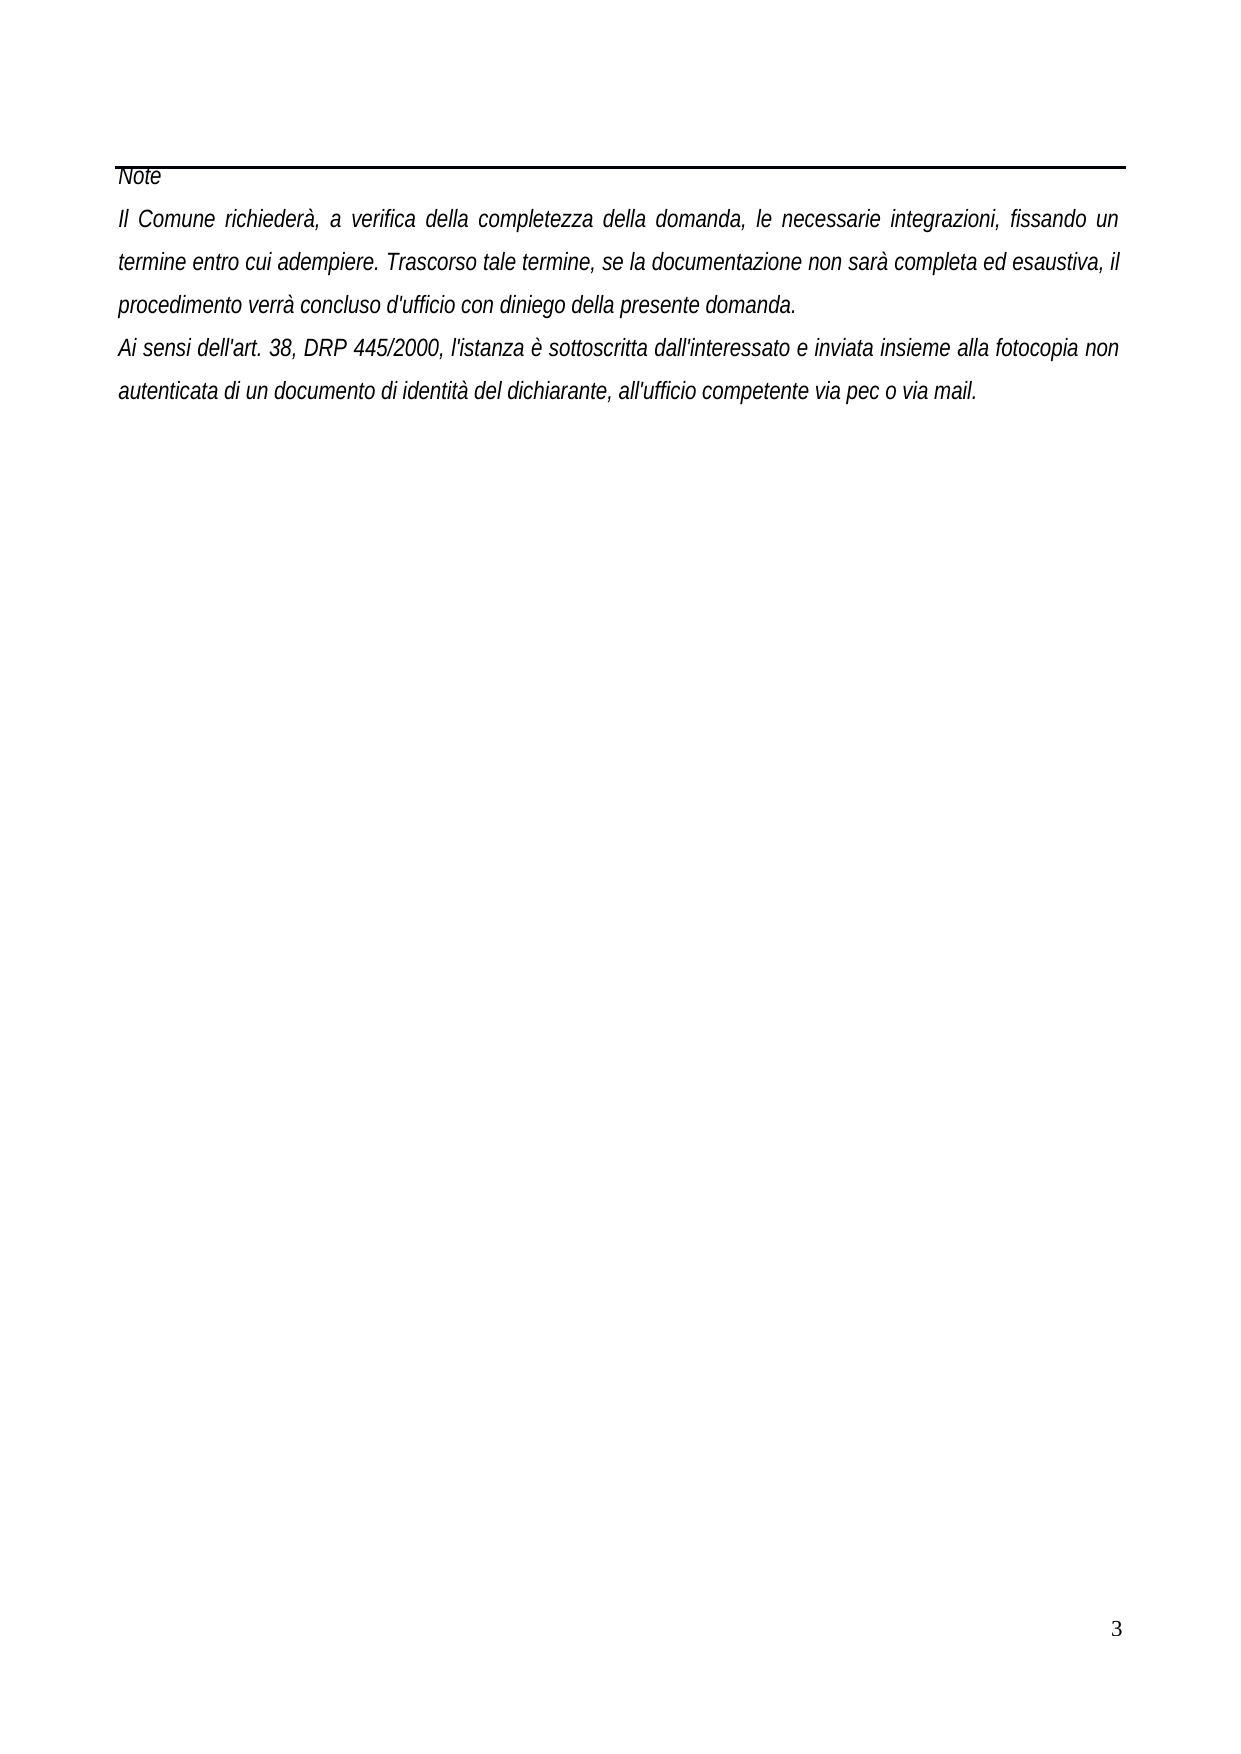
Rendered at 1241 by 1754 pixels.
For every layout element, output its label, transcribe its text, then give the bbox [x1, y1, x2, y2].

text Note [118, 161, 1122, 190]
text Ai sensi dell'art. 38, DRP 445/2000, l'istanza è sottoscritta dall'interessato e inviata insieme alla fotocopia non autenticata di un documento di identità del dichiarante, all'ufficio competente via pec o via mail. [118, 333, 1122, 404]
text Il Comune richiederà, a verifica della completezza della domanda, le necessarie integrazioni, fissando un termine entro cui adempiere. Trascorso tale termine, se la documentazione non sarà completa ed esaustiva, il procedimento verrà concluso d'ufficio con diniego della presente domanda. [118, 204, 1122, 318]
